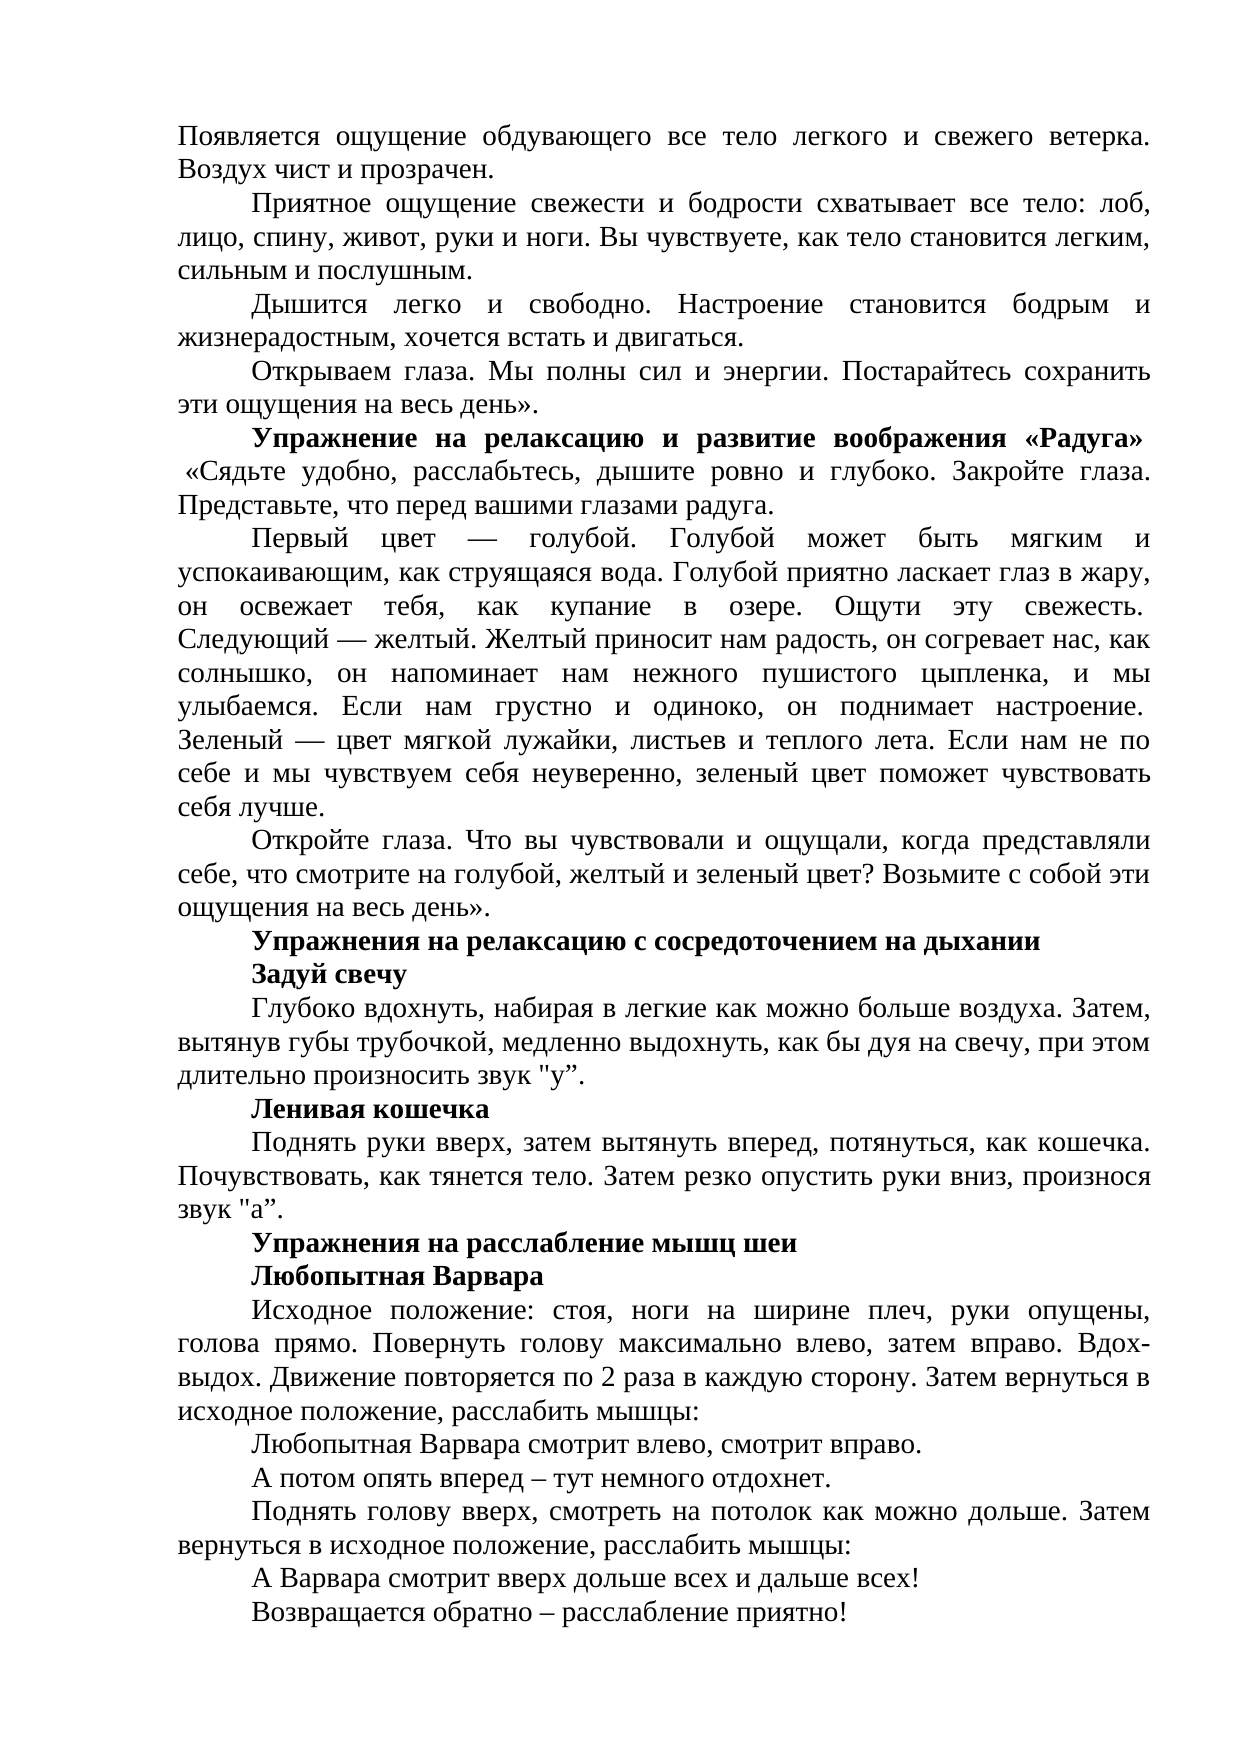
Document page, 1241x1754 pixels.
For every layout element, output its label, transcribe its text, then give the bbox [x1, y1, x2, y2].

text Глубоко вдохнуть, набирая в легкие как можно больше воздуха. Затем, вытянув губы трубочкой, медленно выдохнуть, как бы дуя на свечу, при этом длительно произносить звук "у”. [177, 990, 1152, 1091]
text Задуй свечу [177, 957, 1152, 990]
text Ленивая кошечка [177, 1091, 1152, 1124]
text Поднять руки вверх, затем вытянуть вперед, потянуться, как кошечка. Почувствовать, как тянется тело. Затем резко опустить руки вниз, произнося звук "а”. [177, 1124, 1152, 1225]
text Поднять голову вверх, смотреть на потолок как можно дольше. Затем вернуться в исходное положение, расслабить мышцы: [177, 1493, 1152, 1560]
text Упражнения на релаксацию с сосредоточением на дыхании [177, 923, 1152, 957]
text Упражнение на релаксацию и развитие воображения «Радуга» «Сядьте удобно, расслабьтесь, дышите ровно и глубоко. Закройте глаза. Представьте, что перед вашими глазами радуга. [177, 420, 1152, 521]
text Дышится легко и свободно. Настроение становится бодрым и жизнерадостным, хочется встать и двигаться. [177, 286, 1152, 353]
text Исходное положение: стоя, ноги на ширине плеч, руки опущены, голова прямо. Повернуть голову максимально влево, затем вправо. Вдох-выдох. Движение повторяется по 2 раза в каждую сторону. Затем вернуться в исходное положение, расслабить мышцы: [177, 1292, 1152, 1426]
text Первый цвет — голубой. Голубой может быть мягким и успокаивающим, как струящаяся вода. Голубой приятно ласкает глаз в жару, он освежает тебя, как купание в озере. Ощути эту свежесть. Следующий — желтый. Желтый приносит нам радость, он согревает нас, как солнышко, он напоминает нам нежного пушистого цыпленка, и мы улыбаемся. Если нам грустно и одиноко, он поднимает настроение. Зеленый — цвет мягкой лужайки, листьев и теплого лета. Если нам не по себе и мы чувствуем себя неуверенно, зеленый цвет поможет чувствовать себя лучше. [177, 521, 1152, 822]
text Упражнения на расслабление мышц шеи [177, 1225, 1152, 1258]
text Возвращается обратно – расслабление приятно! [177, 1594, 1152, 1627]
text А Варвара смотрит вверх дольше всех и дальше всех! [177, 1560, 1152, 1594]
text Открываем глаза. Мы полны сил и энергии. Постарайтесь сохранить эти ощущения на весь день». [177, 353, 1152, 420]
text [177, 118, 1152, 185]
text Откройте глаза. Что вы чувствовали и ощущали, когда представляли себе, что смотрите на голубой, желтый и зеленый цвет? Возьмите с собой эти ощущения на весь день». [177, 822, 1152, 923]
text Любопытная Варвара смотрит влево, смотрит вправо. [177, 1426, 1152, 1460]
text А потом опять вперед – тут немного отдохнет. [177, 1460, 1152, 1493]
text Приятное ощущение свежести и бодрости схватывает все тело: лоб, лицо, спину, живот, руки и ноги. Вы чувствуете, как тело становится легким, сильным и послушным. [177, 185, 1152, 286]
text Любопытная Варвара [177, 1258, 1152, 1292]
